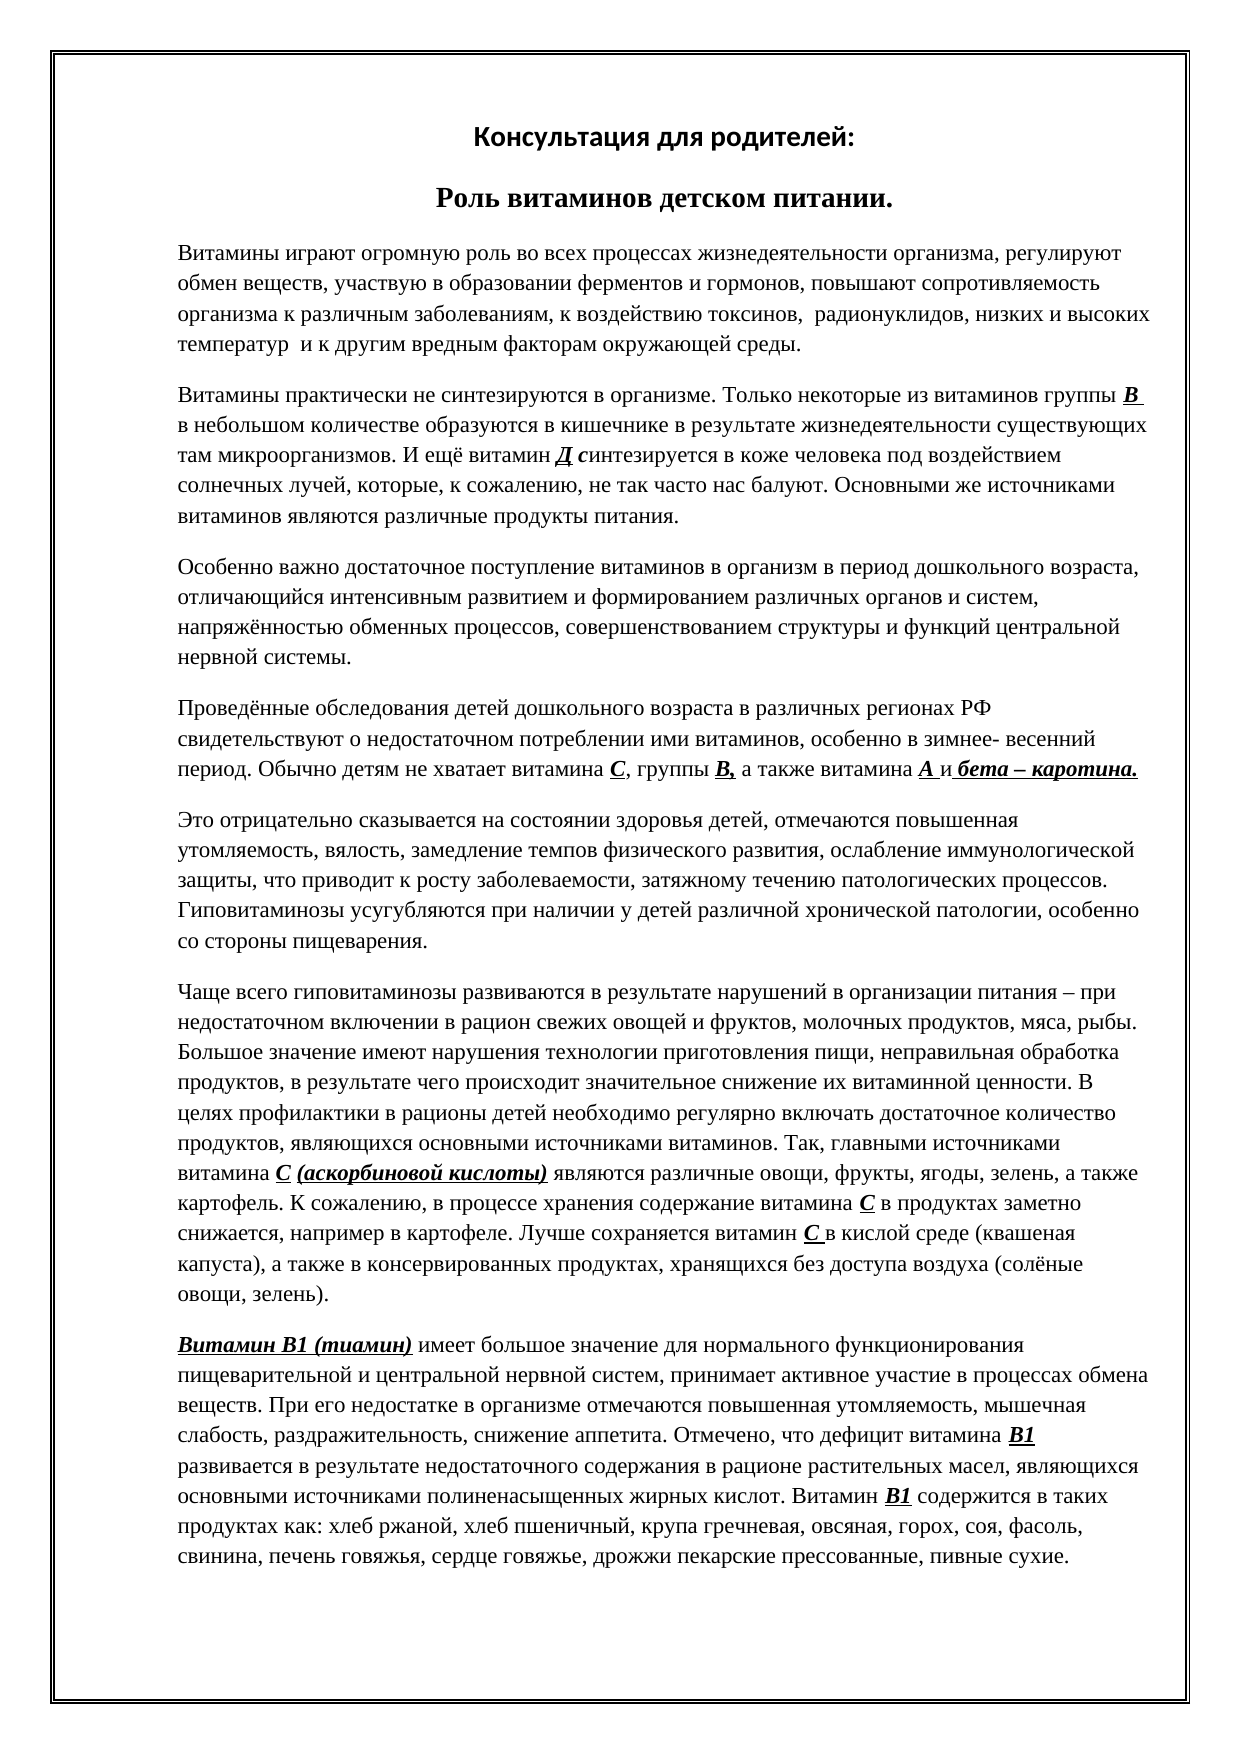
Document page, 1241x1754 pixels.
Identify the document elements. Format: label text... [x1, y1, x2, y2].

text Особенно важно достаточное поступление витаминов в организм в период дошкольного возраста, отличающийся интенсивным развитием и формированием различных органов и систем, напряжённостью обменных процессов, совершенствованием структуры и функций центральной нервной системы. [177, 553, 1152, 670]
text Это отрицательно сказывается на состоянии здоровья детей, отмечаются повышенная утомляемость, вялость, замедление темпов физического развития, ослабление иммунологической защиты, что приводит к росту заболеваемости, затяжному течению патологических процессов. Гиповитаминозы усугубляются при наличии у детей различной хронической патологии, особенно со стороны пищеварения. [177, 806, 1152, 953]
text Витамин В1 (тиамин) имеет большое значение для нормального функционирования пищеварительной и центральной нервной систем, принимает активное участие в процессах обмена веществ. При его недостатке в организме отмечаются повышенная утомляемость, мышечная слабость, раздражительность, снижение аппетита. Отмечено, что дефицит витамина В1 развивается в результате недостаточного содержания в рационе растительных масел, являющихся основными источниками полиненасыщенных жирных кислот. Витамин В1 содержится в таких продуктах как: хлеб ржаной, хлеб пшеничный, крупа гречневая, овсяная, горох, соя, фасоль, свинина, печень говяжья, сердце говяжье, дрожжи пекарские прессованные, пивные сухие. [177, 1331, 1152, 1569]
text Консультация для родителей: [177, 118, 1152, 154]
text Витамины играют огромную роль во всех процессах жизнедеятельности организма, регулируют обмен веществ, участвую в образовании ферментов и гормонов, повышают сопротивляемость организма к различным заболеваниям, к воздействию токсинов, радионуклидов, низких и высоких температур и к другим вредным факторам окружающей среды. [177, 239, 1152, 356]
text Проведённые обследования детей дошкольного возраста в различных регионах РФ свидетельствуют о недостаточном потреблении ими витаминов, особенно в зимнее- весенний период. Обычно детям не хватает витамина С, группы В, а также витамина А и бета – каротина. [177, 694, 1152, 781]
text Роль витаминов детском питании. [177, 180, 1152, 213]
text Витамины практически не синтезируются в организме. Только некоторые из витаминов группы В в небольшом количестве образуются в кишечнике в результате жизнедеятельности существующих там микроорганизмов. И ещё витамин Д синтезируется в коже человека под воздействием солнечных лучей, которые, к сожалению, не так часто нас балуют. Основными же источниками витаминов являются различные продукты питания. [177, 381, 1152, 528]
text Чаще всего гиповитаминозы развиваются в результате нарушений в организации питания – при недостаточном включении в рацион свежих овощей и фруктов, молочных продуктов, мяса, рыбы. Большое значение имеют нарушения технологии приготовления пищи, неправильная обработка продуктов, в результате чего происходит значительное снижение их витаминной ценности. В целях профилактики в рационы детей необходимо регулярно включать достаточное количество продуктов, являющихся основными источниками витаминов. Так, главными источниками витамина С (аскорбиновой кислоты) являются различные овощи, фрукты, ягоды, зелень, а также картофель. К сожалению, в процессе хранения содержание витамина С в продуктах заметно снижается, например в картофеле. Лучше сохраняется витамин С в кислой среде (квашеная капуста), а также в консервированных продуктах, хранящихся без доступа воздуха (солёные овощи, зелень). [177, 978, 1152, 1306]
